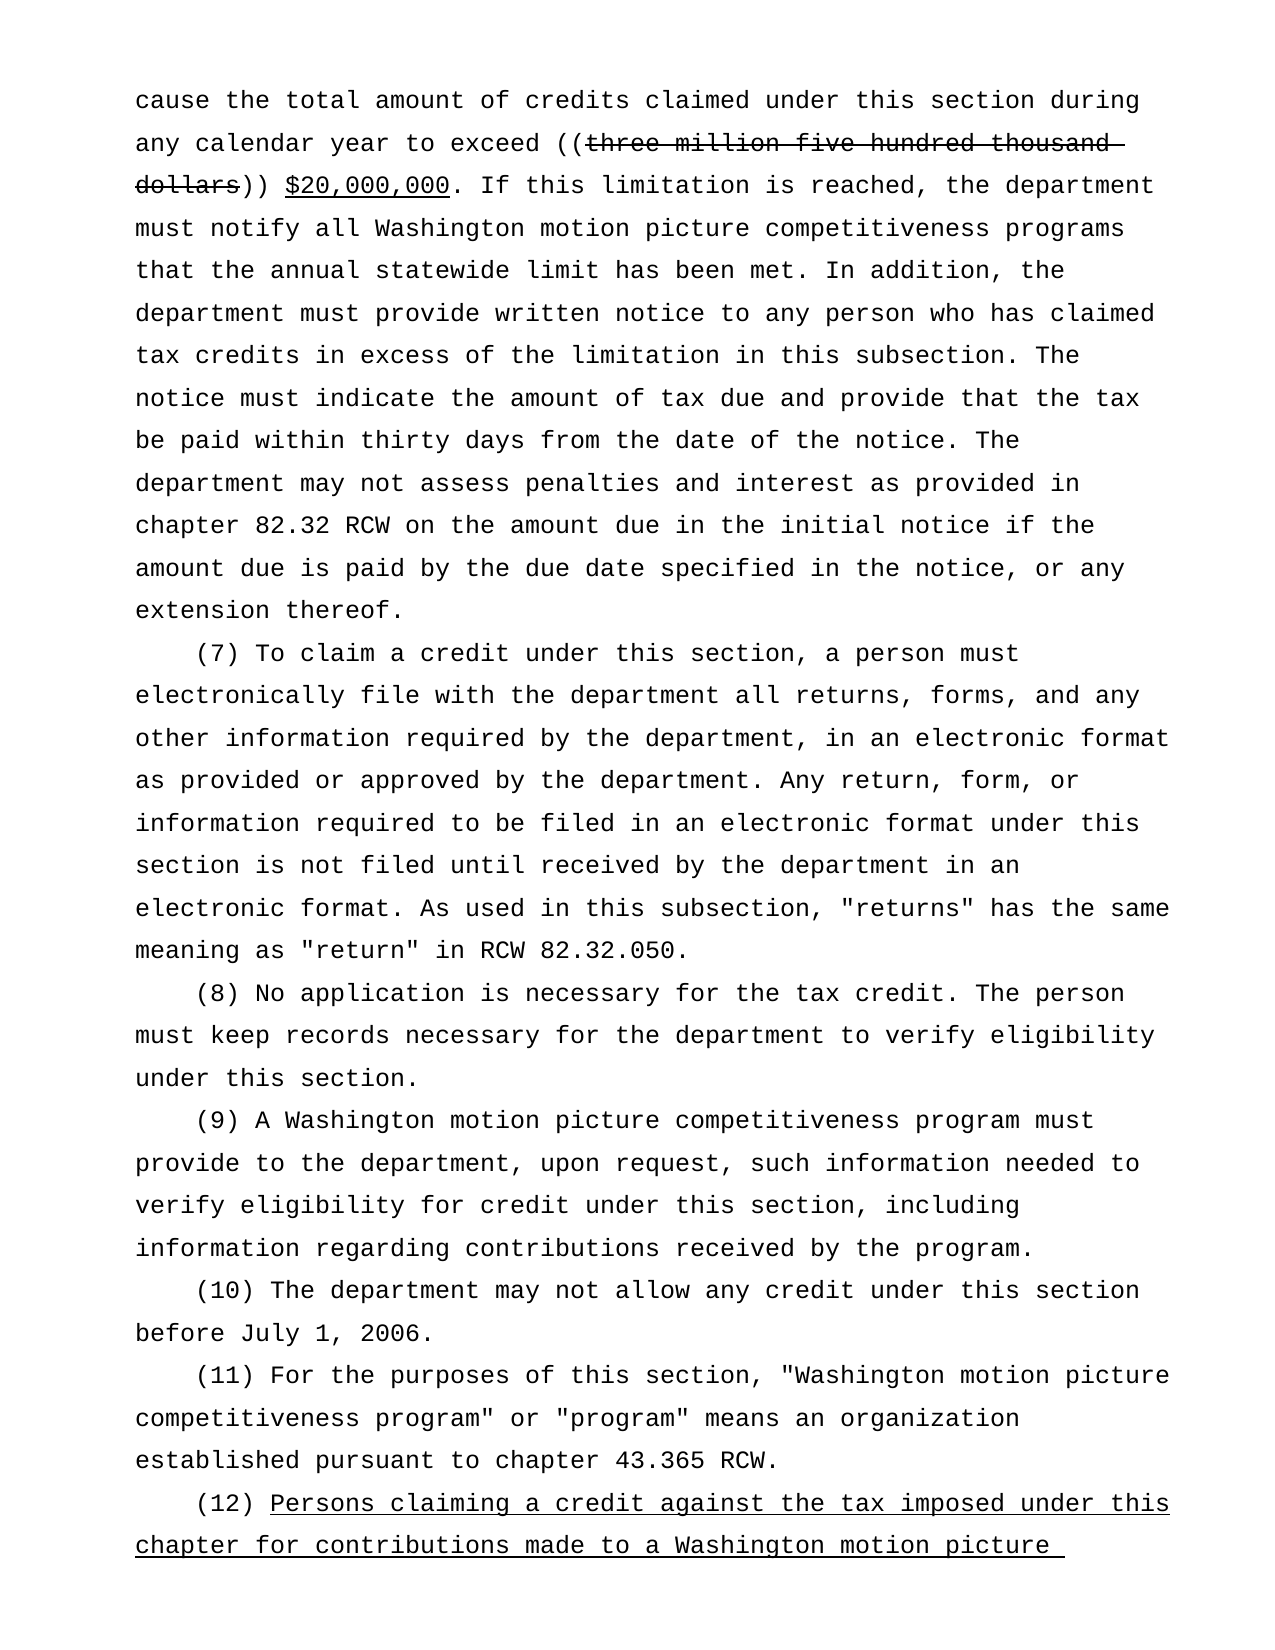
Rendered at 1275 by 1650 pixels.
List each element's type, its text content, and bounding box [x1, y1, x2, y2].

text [135, 75, 1170, 627]
text (7) To claim a credit under this section, a person must electronically file with the department all returns, forms, and any other information required by the department, in an electronic format as provided or approved by the department. Any return, form, or information required to be filed in an electronic format under this section is not filed until received by the department in an electronic format. As used in this subsection, "returns" has the same meaning as "return" in RCW 82.32.050. [135, 627, 1170, 967]
text (10) The department may not allow any credit under this section before July 1, 2006. [135, 1265, 1170, 1350]
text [135, 1477, 1170, 1562]
text (8) No application is necessary for the tax credit. The person must keep records necessary for the department to verify eligibility under this section. [135, 967, 1170, 1095]
text (11) For the purposes of this section, "Washington motion picture competitiveness program" or "program" means an organization established pursuant to chapter 43.365 RCW. [135, 1350, 1170, 1477]
text (9) A Washington motion picture competitiveness program must provide to the department, upon request, such information needed to verify eligibility for credit under this section, including information regarding contributions received by the program. [135, 1095, 1170, 1265]
